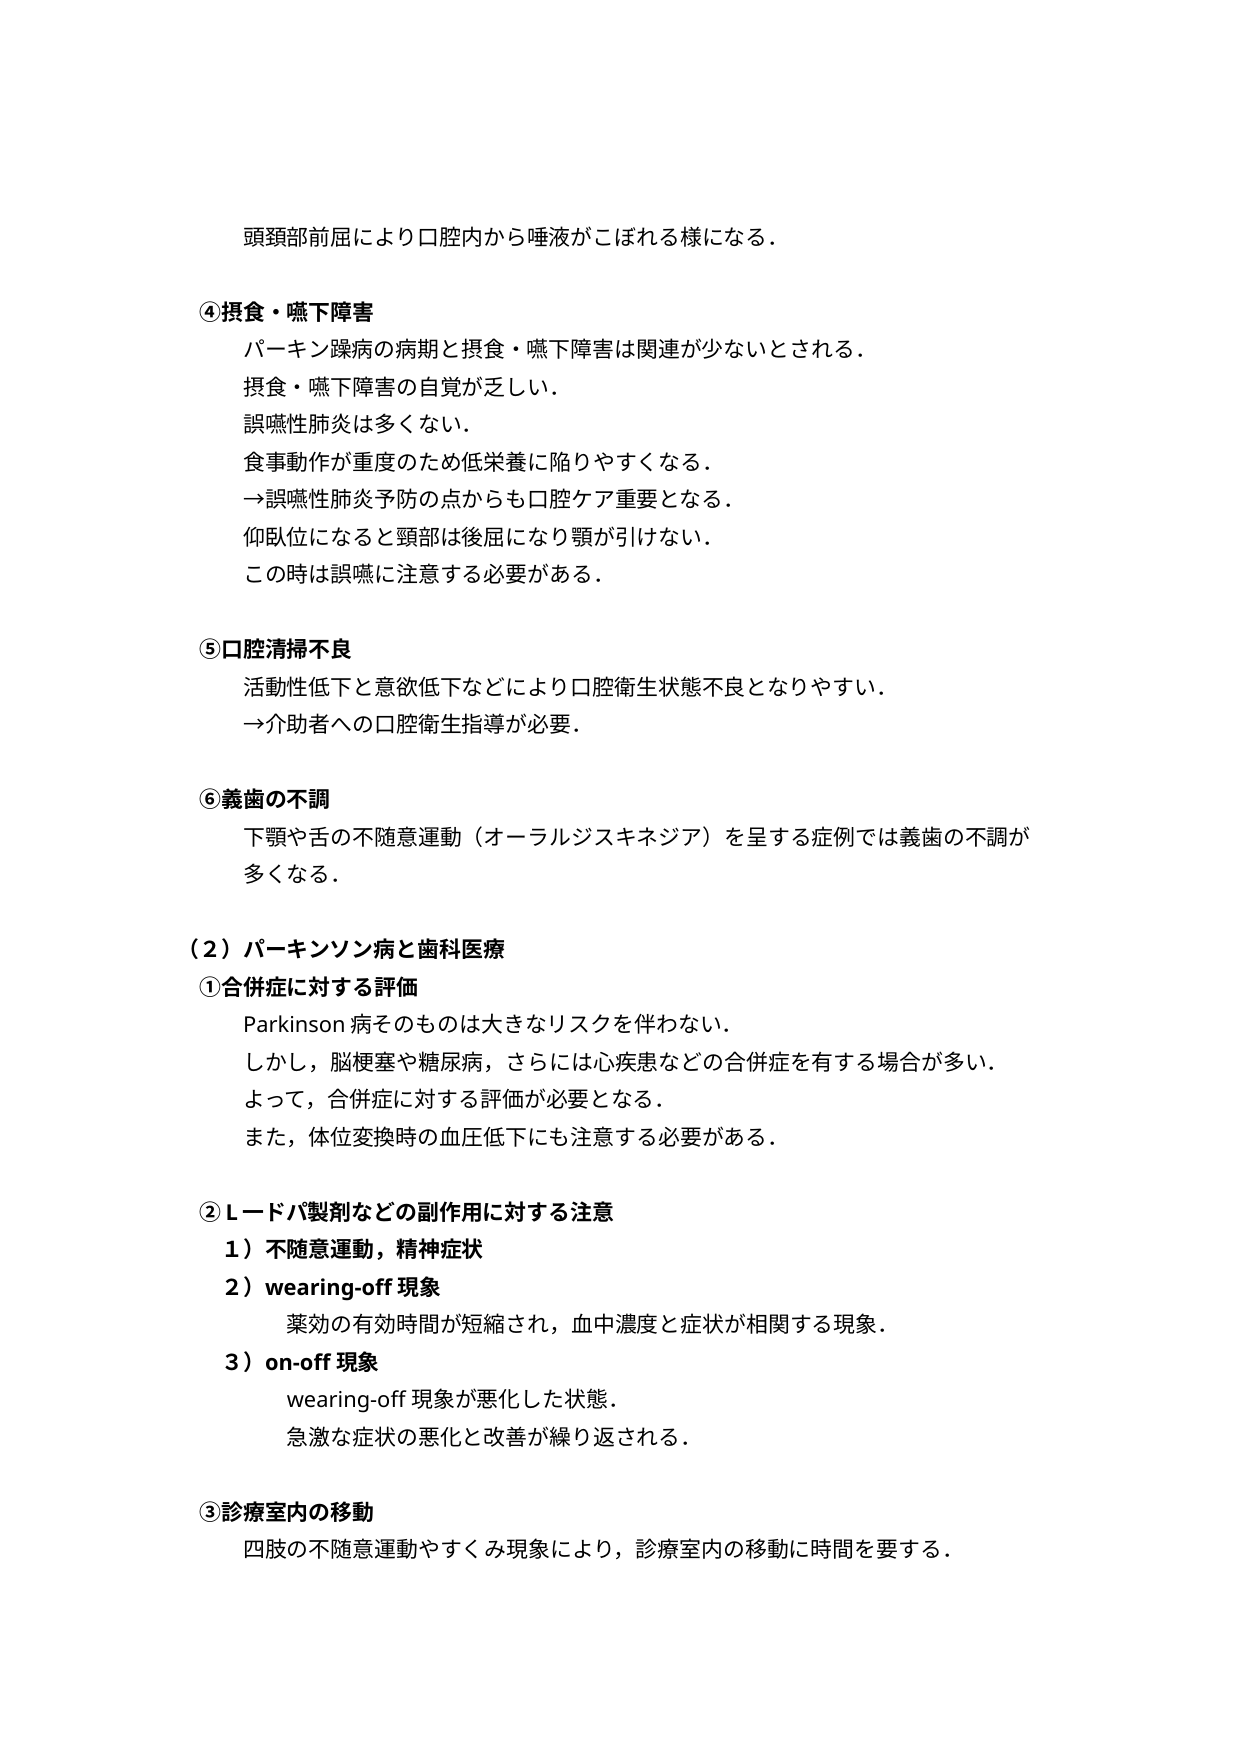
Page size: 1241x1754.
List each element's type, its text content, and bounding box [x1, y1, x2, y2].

text パーキン躁病の病期と摂食・嚥下障害は関連が少ないとされる． [177, 329, 1063, 367]
text 薬効の有効時間が短縮され，血中濃度と症状が相関する現象． [177, 1304, 1063, 1342]
text 摂食・嚥下障害の自覚が乏しい． [177, 367, 1063, 404]
text ⑤口腔清掃不良 [177, 629, 1063, 667]
text ３）on-off 現象 [177, 1342, 1063, 1379]
text 下顎や舌の不随意運動（オーラルジスキネジア）を呈する症例では義歯の不調が [177, 817, 1063, 854]
text また，体位変換時の血圧低下にも注意する必要がある． [177, 1117, 1063, 1154]
text しかし，脳梗塞や糖尿病，さらには心疾患などの合併症を有する場合が多い． [177, 1042, 1063, 1079]
text 活動性低下と意欲低下などにより口腔衛生状態不良となりやすい． [177, 667, 1063, 704]
text （２）パーキンソン病と歯科医療 ①合併症に対する評価 [177, 929, 1063, 1004]
text 食事動作が重度のため低栄養に陥りやすくなる． [177, 442, 1063, 479]
text 頭頚部前屈により口腔内から唾液がこぼれる様になる． [177, 217, 1063, 254]
text ④摂食・嚥下障害 [177, 292, 1063, 329]
text Parkinson病そのものは大きなリスクを伴わない． [177, 1004, 1063, 1042]
text この時は誤嚥に注意する必要がある． [177, 554, 1063, 592]
text １）不随意運動，精神症状 [177, 1229, 1063, 1267]
text よって，合併症に対する評価が必要となる． [177, 1079, 1063, 1117]
text 誤嚥性肺炎は多くない． [177, 404, 1063, 442]
text →誤嚥性肺炎予防の点からも口腔ケア重要となる． [177, 479, 1063, 517]
text 多くなる． [177, 854, 1063, 892]
text 仰臥位になると頸部は後屈になり顎が引けない． [177, 517, 1063, 554]
text wearing-off 現象が悪化した状態． [177, 1379, 1063, 1417]
text ２）wearing-off 現象 [177, 1267, 1063, 1304]
text ③診療室内の移動 [177, 1492, 1063, 1529]
text 四肢の不随意運動やすくみ現象により，診療室内の移動に時間を要する． [177, 1529, 1063, 1567]
text ②L一ドパ製剤などの副作用に対する注意 [177, 1192, 1063, 1229]
text 急激な症状の悪化と改善が繰り返される． [177, 1417, 1063, 1454]
text →介助者への口腔衛生指導が必要． [177, 704, 1063, 742]
text ⑥義歯の不調 [177, 779, 1063, 817]
